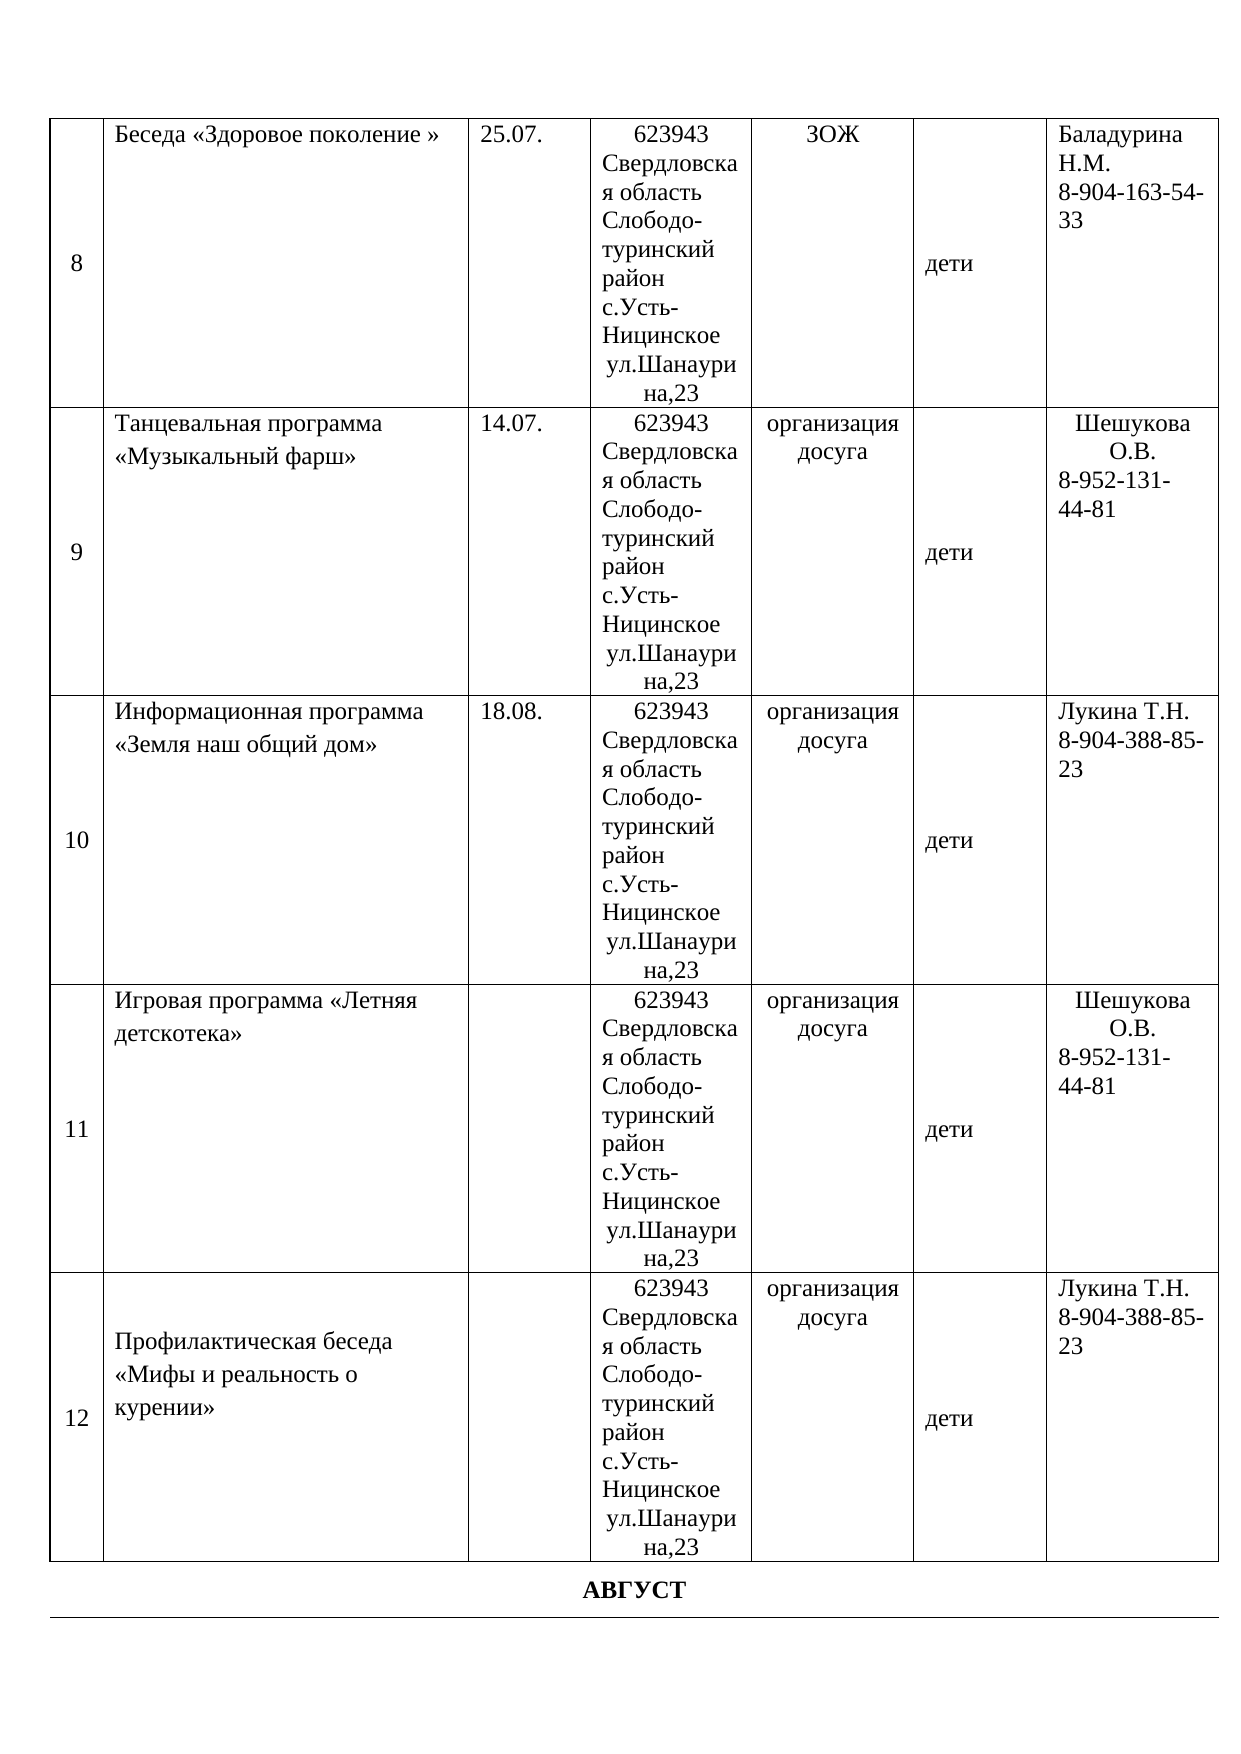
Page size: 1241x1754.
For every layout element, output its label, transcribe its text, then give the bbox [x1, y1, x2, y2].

table_cell организация досуга [752, 408, 913, 695]
table_cell организация досуга [752, 985, 913, 1272]
table_cell 14.07. [469, 408, 590, 695]
table_cell организация досуга [752, 1273, 913, 1561]
table_cell Танцевальная программа «Музыкальный фарш» [104, 408, 468, 695]
table_cell 11 [51, 985, 103, 1272]
table_cell [469, 985, 590, 1272]
table_cell Информационная программа «Земля наш общий дом» [104, 696, 468, 984]
table_cell дети [914, 696, 1046, 984]
table_cell АВГУСТ [50, 1562, 1219, 1617]
table_cell 623943 Свердловская область Слободо-туринский район с.Усть-Ницинское ул.Шанаурина,23 [591, 408, 751, 695]
table_cell 9 [51, 408, 103, 695]
table_cell дети [914, 408, 1046, 695]
table_cell 25.07. [469, 119, 590, 407]
table_cell 18.08. [469, 696, 590, 984]
table_cell 12 [51, 1273, 103, 1561]
table_cell 623943 Свердловская область Слободо-туринский район с.Усть-Ницинское ул.Шанаурина,23 [591, 985, 751, 1272]
table_cell 8 [51, 119, 103, 407]
table_cell ЗОЖ [752, 119, 913, 407]
table_cell дети [914, 1273, 1046, 1561]
table_cell 10 [51, 696, 103, 984]
table_cell Лукина Т.Н. 8-904-388-85-23 [1047, 696, 1218, 984]
table_cell Шешукова О.В. 8-952-131-44-81 [1047, 985, 1218, 1272]
table_cell 623943 Свердловская область Слободо-туринский район с.Усть-Ницинское ул.Шанаурина,23 [591, 696, 751, 984]
table_cell организация досуга [752, 696, 913, 984]
table_cell Лукина Т.Н. 8-904-388-85-23 [1047, 1273, 1218, 1561]
table_cell Профилактическая беседа «Мифы и реальность о курении» [104, 1273, 468, 1561]
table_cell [591, 1273, 751, 1561]
table_cell [469, 1273, 590, 1561]
table_cell Баладурина Н.М. 8-904-163-54-33 [1047, 119, 1218, 407]
table_cell Беседа «Здоровое поколение » [104, 119, 468, 407]
table_cell дети [914, 119, 1046, 407]
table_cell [591, 119, 751, 407]
table_cell Игровая программа «Летняя детскотека» [104, 985, 468, 1272]
table_cell дети [914, 985, 1046, 1272]
table_cell Шешукова О.В. 8-952-131-44-81 [1047, 408, 1218, 695]
